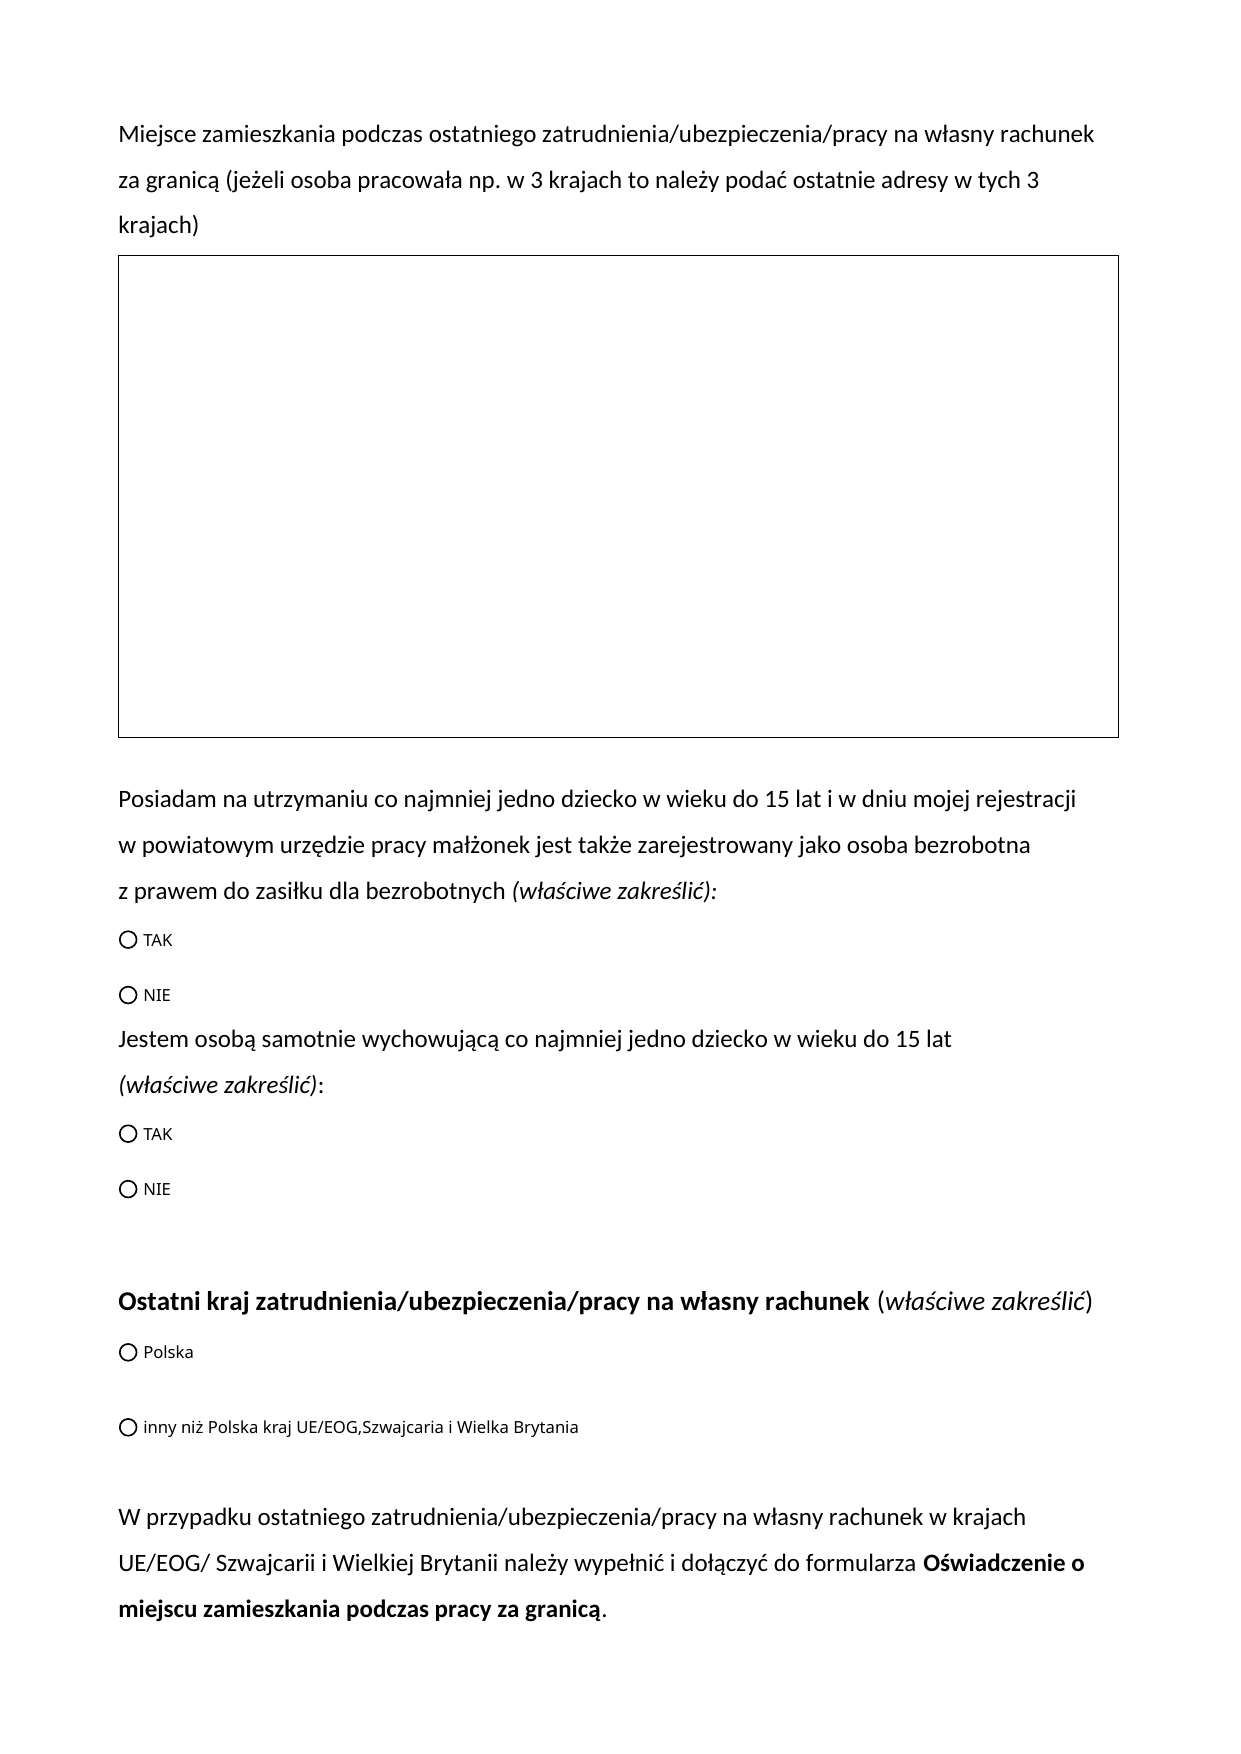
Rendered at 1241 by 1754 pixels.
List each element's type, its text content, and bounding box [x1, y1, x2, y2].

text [118, 1501, 1122, 1623]
text Jestem osobą samotnie wychowującą co najmniej jedno dziecko w wieku do 15 lat (właściwe zakreślić): [118, 1023, 1122, 1100]
text Posiadam na utrzymaniu co najmniej jedno dziecko w wieku do 15 lat i w dniu mojej rejestracji w powiatowym urzędzie pracy małżonek jest także zarejestrowany jako osoba bezrobotna z prawem do zasiłku dla bezrobotnych (właściwe zakreślić): [118, 784, 1122, 906]
text Miejsce zamieszkania podczas ostatniego zatrudnienia/ubezpieczenia/pracy na własny rachunek za granicą (jeżeli osoba pracowała np. w 3 krajach to należy podać ostatnie adresy w tych 3 krajach) [118, 118, 1122, 240]
subtitle Ostatni kraj zatrudnienia/ubezpieczenia/pracy na własny rachunek (właściwe zakreślić) [118, 1284, 1122, 1317]
